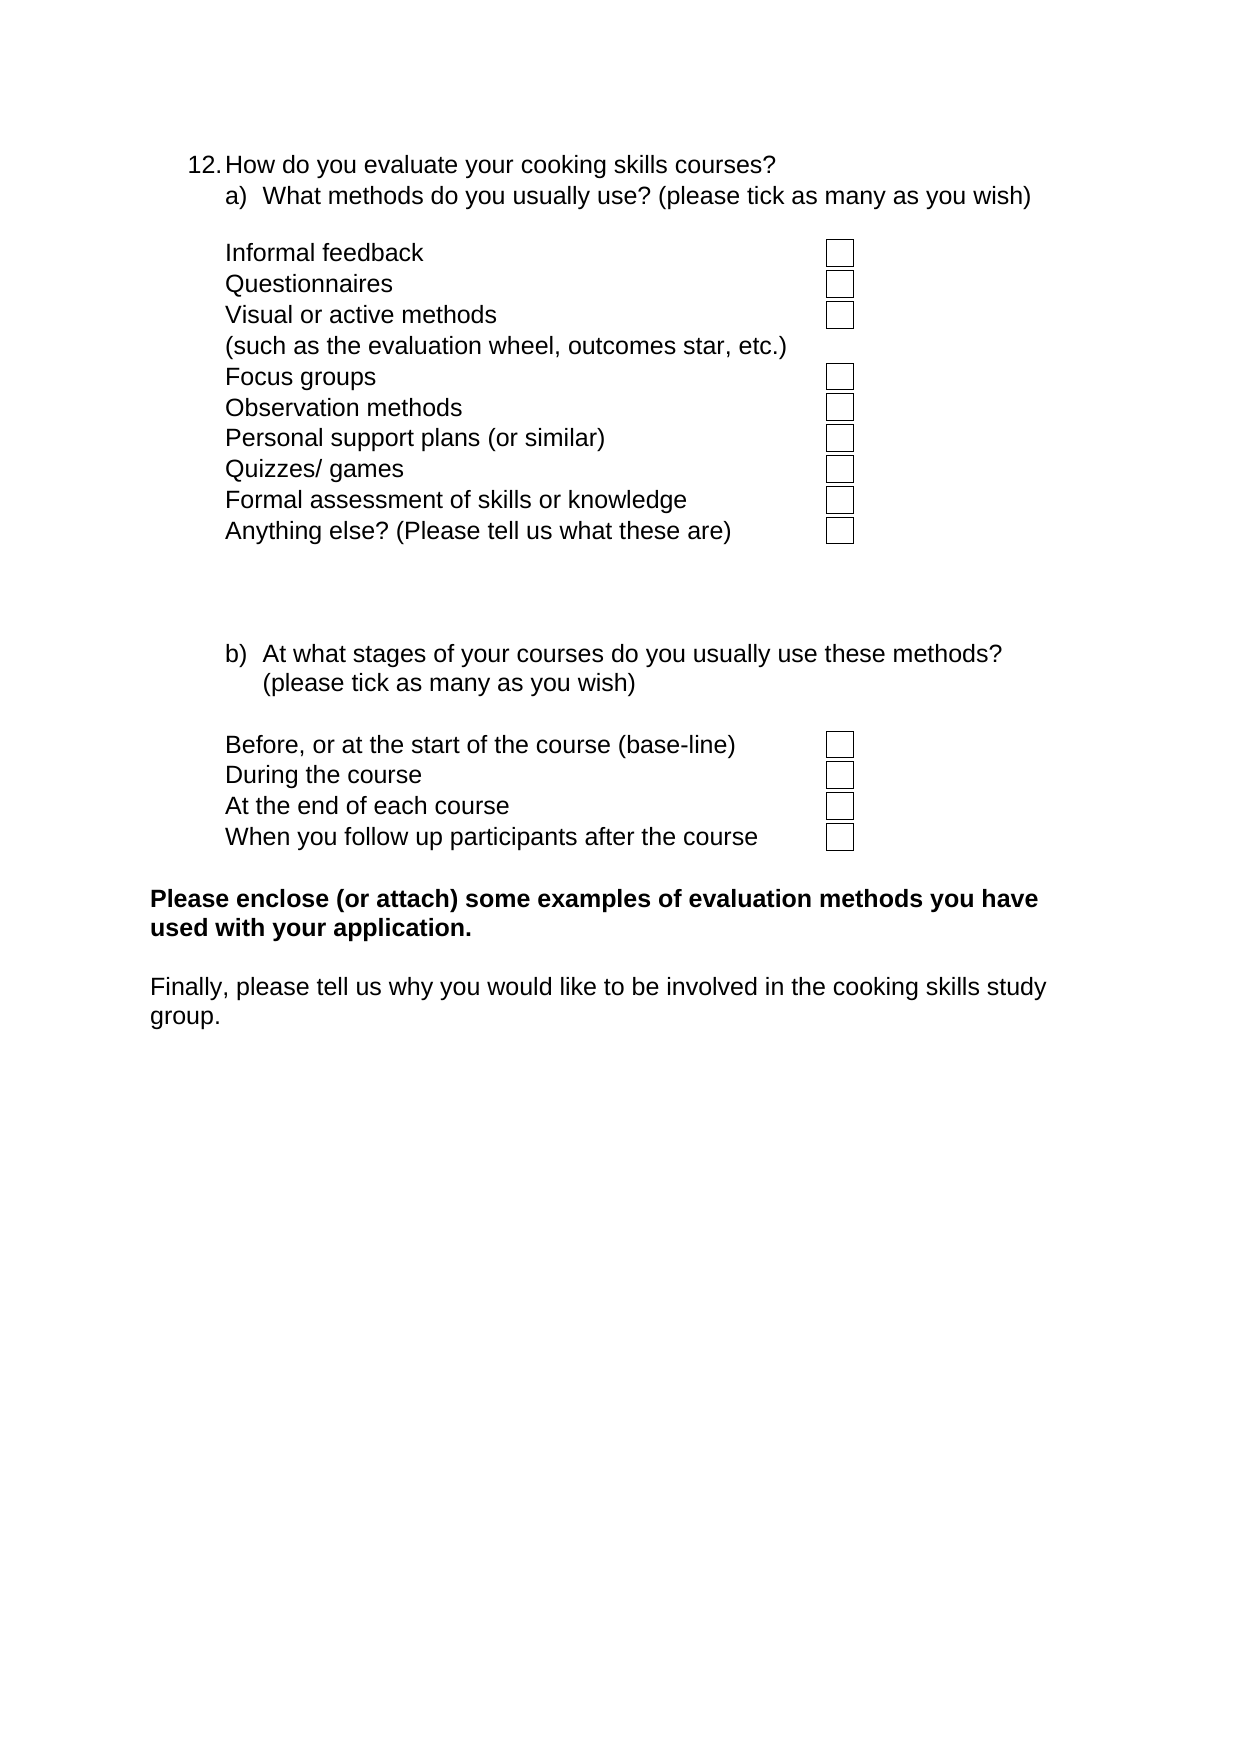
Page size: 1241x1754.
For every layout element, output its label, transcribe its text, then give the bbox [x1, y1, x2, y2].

text Focus groups [225, 362, 1090, 390]
list At what stages of your courses do you usually use these methods? (please tick as many as you wish) [225, 639, 1090, 697]
text When you follow up participants after the course [225, 822, 1090, 851]
text At the end of each course [225, 791, 1090, 820]
text During the course [225, 760, 1090, 789]
text Before, or at the start of the course (base-line) [225, 729, 1090, 758]
text Personal support plans (or similar) [225, 423, 1090, 452]
text Formal assessment of skills or knowledge [225, 485, 1090, 514]
text Informal feedback [225, 238, 1090, 267]
text Anything else? (Please tell us what these are) [225, 516, 1090, 544]
text Observation methods [225, 392, 1090, 421]
text (such as the evaluation wheel, outcomes star, etc.) [225, 331, 1090, 359]
list How do you evaluate your cooking skills courses? [187, 150, 1090, 179]
list What methods do you usually use? (please tick as many as you wish) [225, 181, 1090, 209]
text Quizzes/ games [225, 454, 1090, 483]
text Visual or active methods [225, 300, 1090, 329]
text Please enclose (or attach) some examples of evaluation methods you have used with your application. [150, 884, 1090, 941]
text Questionnaires [225, 269, 1090, 298]
text Finally, please tell us why you would like to be involved in the cooking skills study group. [150, 972, 1090, 1029]
